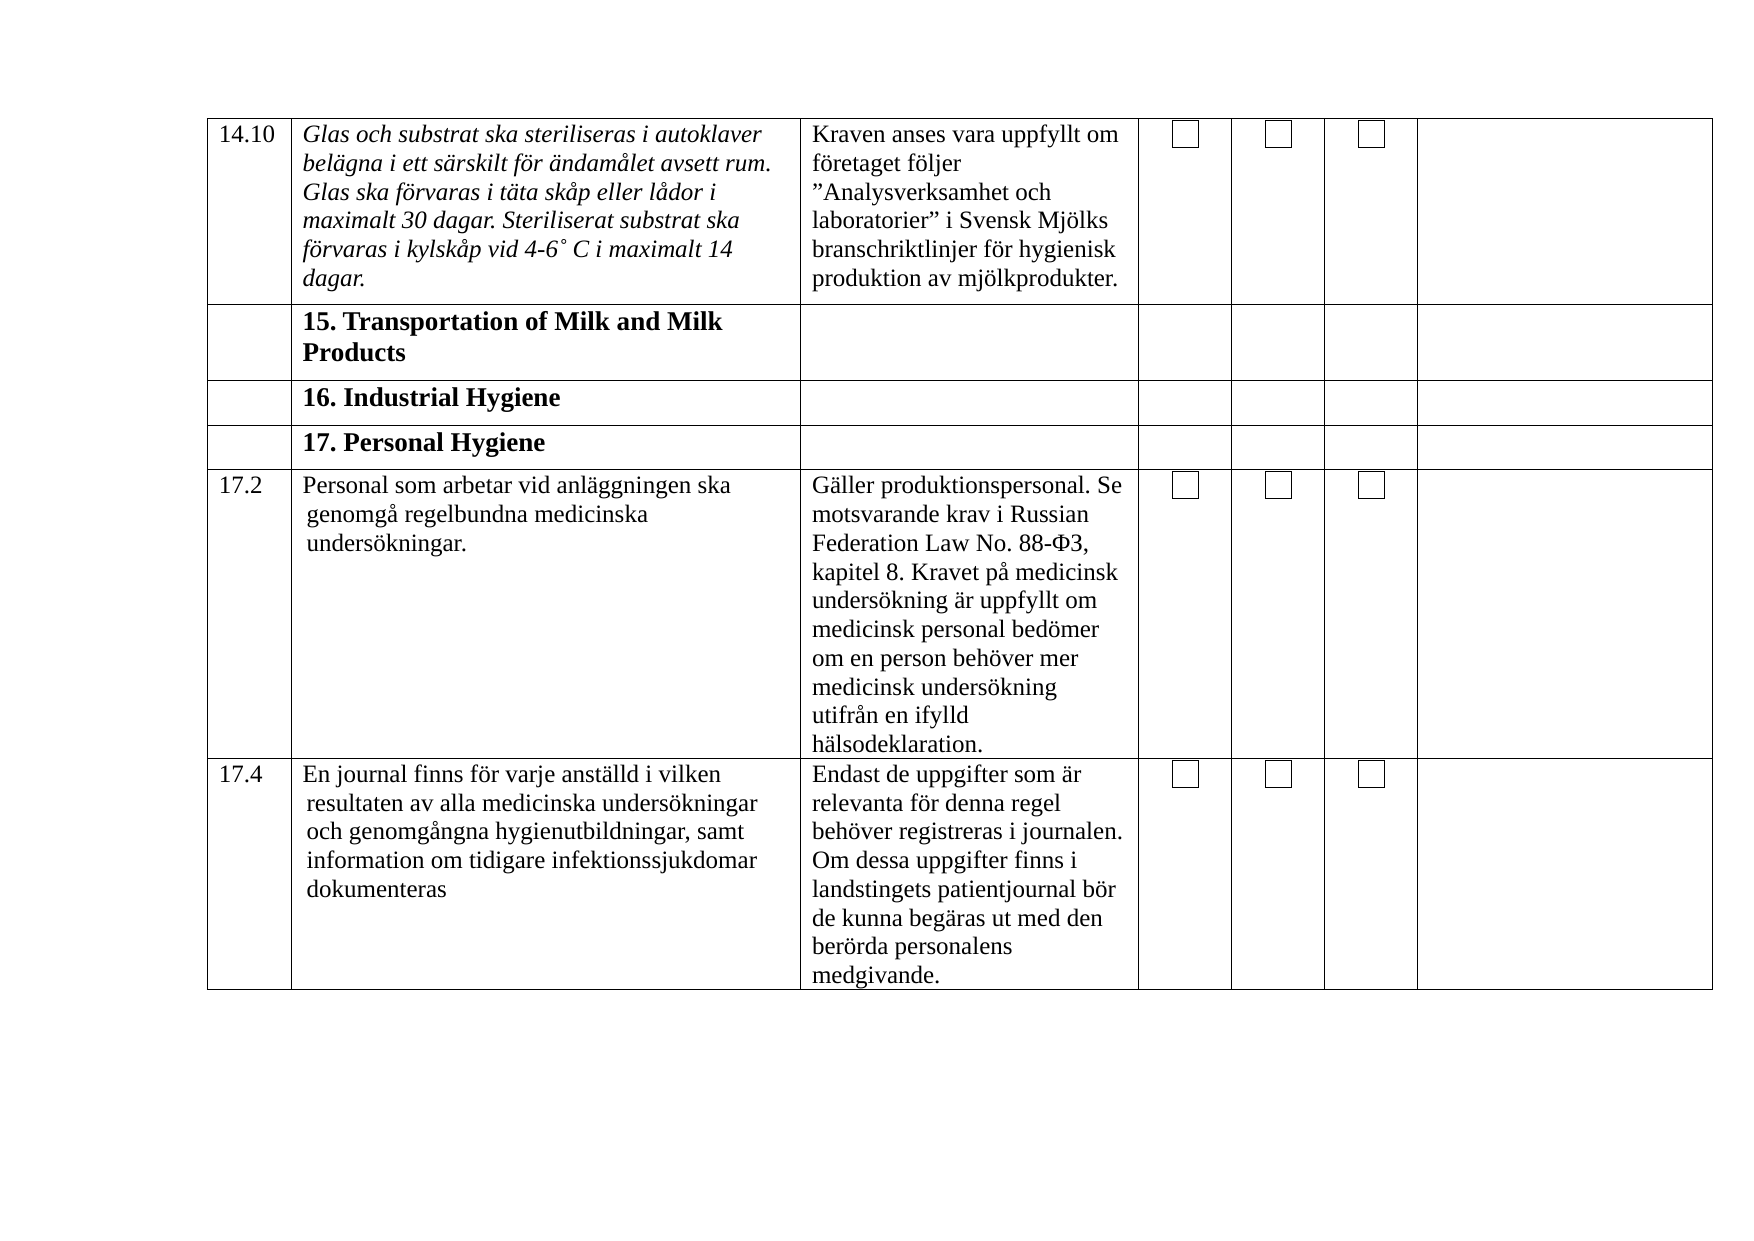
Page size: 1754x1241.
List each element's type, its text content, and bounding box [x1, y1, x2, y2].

table_cell Endast de uppgifter som är relevanta för denna regel behöver registreras i journalen. Om dessa uppgifter finns i landstingets patientjournal bör de kunna begäras ut med den berörda personalens medgivande. [801, 759, 1138, 989]
table_cell [208, 426, 291, 469]
table_cell [1139, 305, 1231, 380]
table_cell 16. Industrial Hygiene [292, 381, 800, 425]
table_cell [1139, 759, 1231, 989]
table_cell [1232, 470, 1324, 758]
table_cell [1232, 305, 1324, 380]
table_header Kraven anses vara uppfyllt om företaget följer ”Analysverksamhet och laboratorier” i Svensk Mjölks branschriktlinjer för hygienisk produktion av mjölkprodukter. [801, 119, 1138, 304]
table_cell [801, 426, 1138, 469]
table_cell [1418, 426, 1712, 469]
table_cell [1418, 305, 1712, 380]
table_cell 17.2 [208, 470, 291, 758]
table_cell [1232, 381, 1324, 425]
table_cell [1325, 305, 1417, 380]
table_cell [1418, 759, 1712, 989]
table_cell 15. Transportation of Milk and Milk Products [292, 305, 800, 380]
table_header 14.10 [208, 119, 291, 304]
table_cell [1418, 381, 1712, 425]
table_header Glas och substrat ska steriliseras i autoklaver belägna i ett särskilt för ändamålet avsett rum. Glas ska förvaras i täta skåp eller lådor i maximalt 30 dagar. Steriliserat substrat ska förvaras i kylskåp vid 4-6˚ C i maximalt 14 dagar. [292, 119, 800, 304]
table_cell [208, 305, 291, 380]
table_cell [1139, 381, 1231, 425]
table_cell En journal finns för varje anställd i vilken resultaten av alla medicinska undersökningar och genomgångna hygienutbildningar, samt information om tidigare infektionssjukdomar dokumenteras [292, 759, 800, 989]
table_cell 17.4 [208, 759, 291, 989]
table_cell [1325, 381, 1417, 425]
table_cell [1232, 426, 1324, 469]
table_cell [801, 381, 1138, 425]
table_cell [801, 305, 1138, 380]
table_cell Personal som arbetar vid anläggningen ska genomgå regelbundna medicinska undersökningar. [292, 470, 800, 758]
table_header [1418, 119, 1712, 304]
table_cell Gäller produktionspersonal. Se motsvarande krav i Russian Federation Law No. 88-ΦЗ, kapitel 8. Kravet på medicinsk undersökning är uppfyllt om medicinsk personal bedömer om en person behöver mer medicinsk undersökning utifrån en ifylld hälsodeklaration. [801, 470, 1138, 758]
table_cell [1232, 759, 1324, 989]
table_header [1139, 119, 1231, 304]
table_header [1325, 119, 1417, 304]
table_cell [1139, 470, 1231, 758]
table_cell [208, 381, 291, 425]
table_cell [1325, 759, 1417, 989]
table_cell [1418, 470, 1712, 758]
table_header [1232, 119, 1324, 304]
table_cell [1325, 426, 1417, 469]
table_cell 17. Personal Hygiene [292, 426, 800, 469]
table_cell [1139, 426, 1231, 469]
table_cell [1325, 470, 1417, 758]
